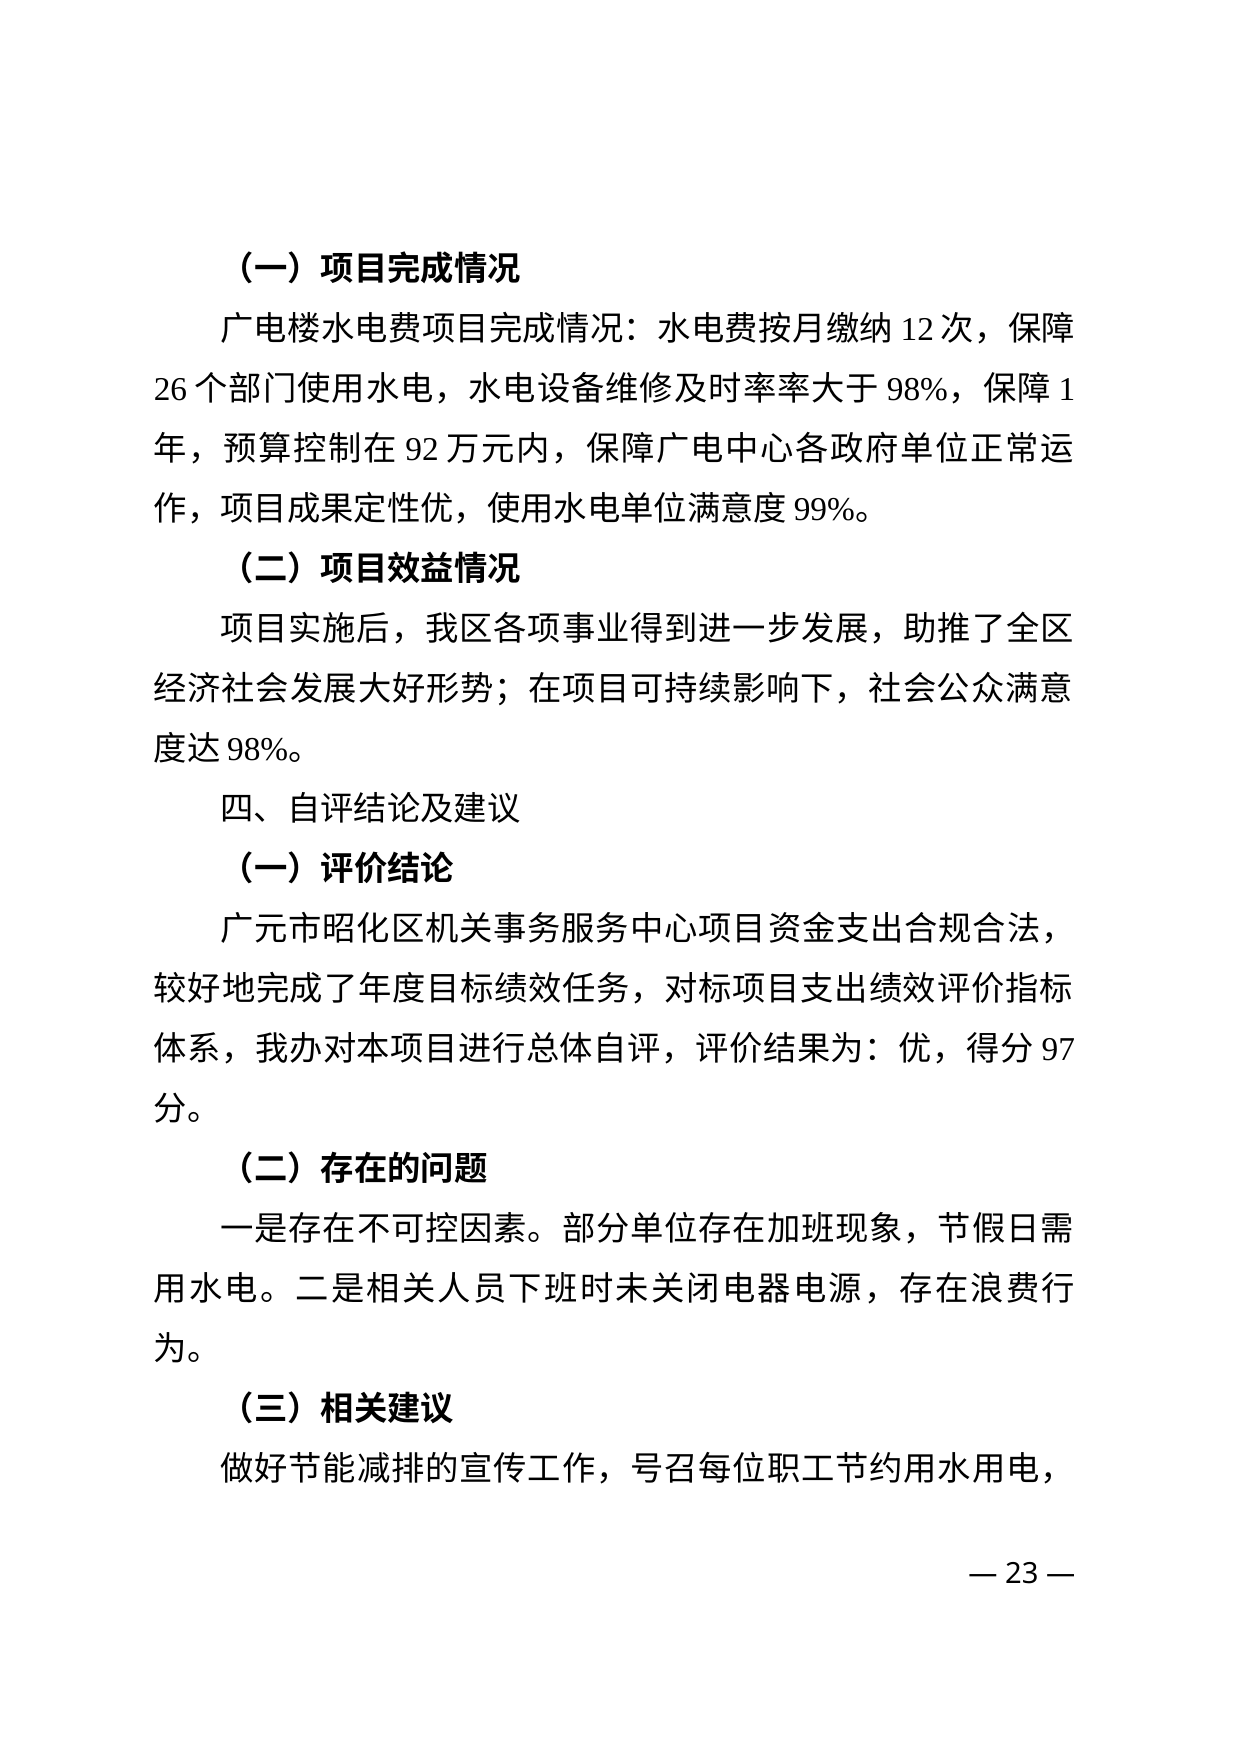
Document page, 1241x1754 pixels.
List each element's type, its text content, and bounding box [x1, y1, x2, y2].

text 广元市昭化区机关事务服务中心项目资金支出合规合法，较好地完成了年度目标绩效任务，对标项目支出绩效评价指标体系，我办对本项目进行总体自评，评价结果为：优，得分97分。 [153, 893, 1075, 1133]
text （一）评价结论 [153, 833, 1075, 893]
text 一是存在不可控因素。部分单位存在加班现象，节假日需用水电。二是相关人员下班时未关闭电器电源，存在浪费行为。 [153, 1193, 1075, 1373]
text （一）项目完成情况 [153, 233, 1075, 293]
text （二）存在的问题 [153, 1133, 1075, 1193]
list 项目实施后，我区各项事业得到进一步发展，助推了全区经济社会发展大好形势；在项目可持续影响下，社会公众满意度达98%。 [153, 593, 1075, 773]
text 广电楼水电费项目完成情况：水电费按月缴纳12次，保障26个部门使用水电，水电设备维修及时率率大于98%，保障1年，预算控制在92万元内，保障广电中心各政府单位正常运作，项目成果定性优，使用水电单位满意度99%。 [153, 293, 1075, 533]
text （三）相关建议 [153, 1373, 1075, 1433]
text 四、自评结论及建议 [153, 773, 1075, 833]
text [153, 1433, 1075, 1493]
text （二）项目效益情况 [153, 533, 1075, 593]
